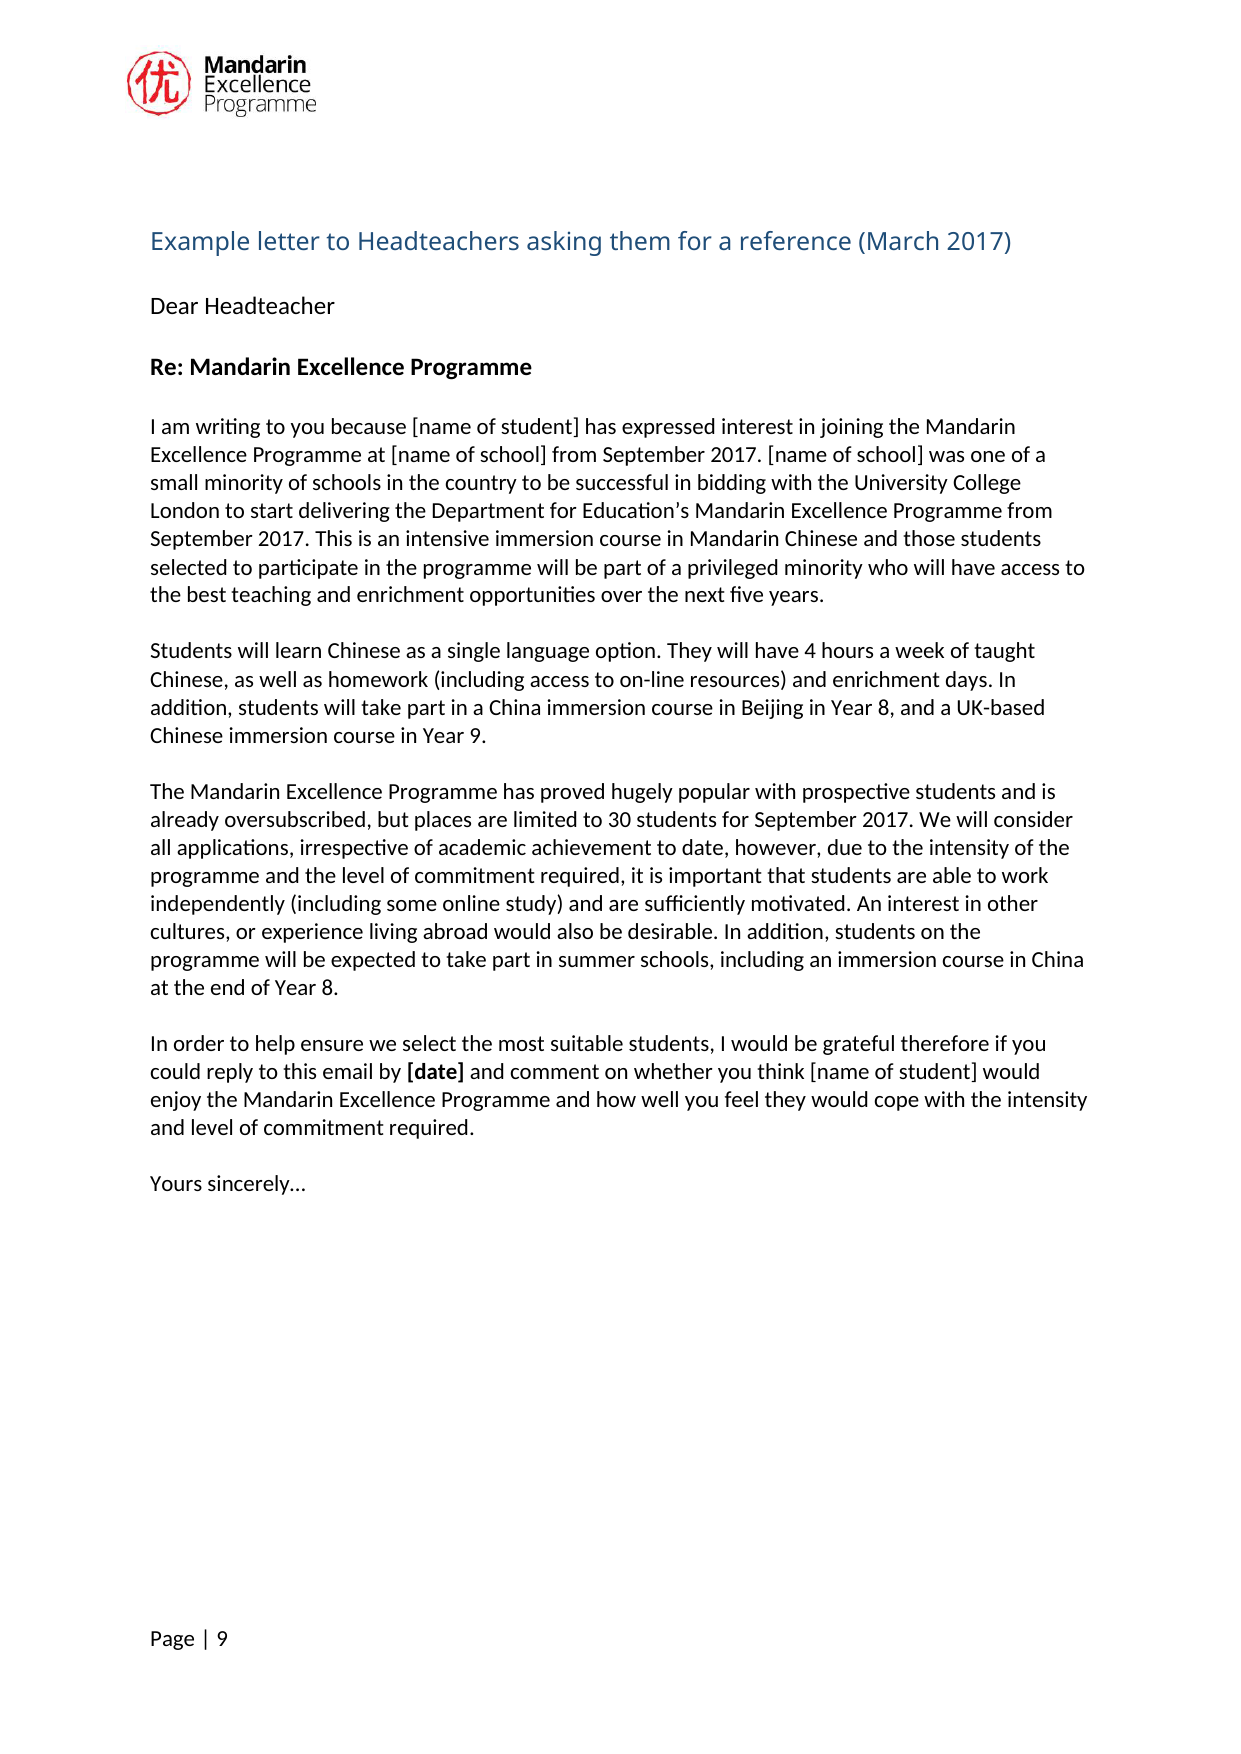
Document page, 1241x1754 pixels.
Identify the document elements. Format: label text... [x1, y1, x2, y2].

text Re: Mandarin Excellence Programme [150, 351, 1090, 382]
text Yours sincerely… [150, 1169, 1090, 1197]
text Dear Headteacher [150, 290, 1090, 321]
text In order to help ensure we select the most suitable students, I would be grateful therefore if you could reply to this email by [date] and comment on whether you think [name of student] would enjoy the Mandarin Excellence Programme and how well you feel they would cope with the intensity and level of commitment required. [150, 1029, 1090, 1141]
text The Mandarin Excellence Programme has proved hugely popular with prospective students and is already oversubscribed, but places are limited to 30 students for September 2017. We will consider all applications, irrespective of academic achievement to date, however, due to the intensity of the programme and the level of commitment required, it is important that students are able to work independently (including some online study) and are sufficiently motivated. An interest in other cultures, or experience living abroad would also be desirable. In addition, students on the programme will be expected to take part in summer schools, including an immersion course in China at the end of Year 8. [150, 777, 1090, 1001]
text I am writing to you because [name of student] has expressed interest in joining the Mandarin Excellence Programme at [name of school] from September 2017. [name of school] was one of a small minority of schools in the country to be successful in bidding with the University College London to start delivering the Department for Education’s Mandarin Excellence Programme from September 2017. This is an intensive immersion course in Mandarin Chinese and those students selected to participate in the programme will be part of a privileged minority who will have access to the best teaching and enrichment opportunities over the next five years. [150, 412, 1090, 609]
text Students will learn Chinese as a single language option. They will have 4 hours a week of taught Chinese, as well as homework (including access to on-line resources) and enrichment days. In addition, students will take part in a China immersion course in Beijing in Year 8, and a UK-based Chinese immersion course in Year 9. [150, 637, 1090, 749]
subtitle Example letter to Headteachers asking them for a reference (March 2017) [150, 223, 1090, 257]
